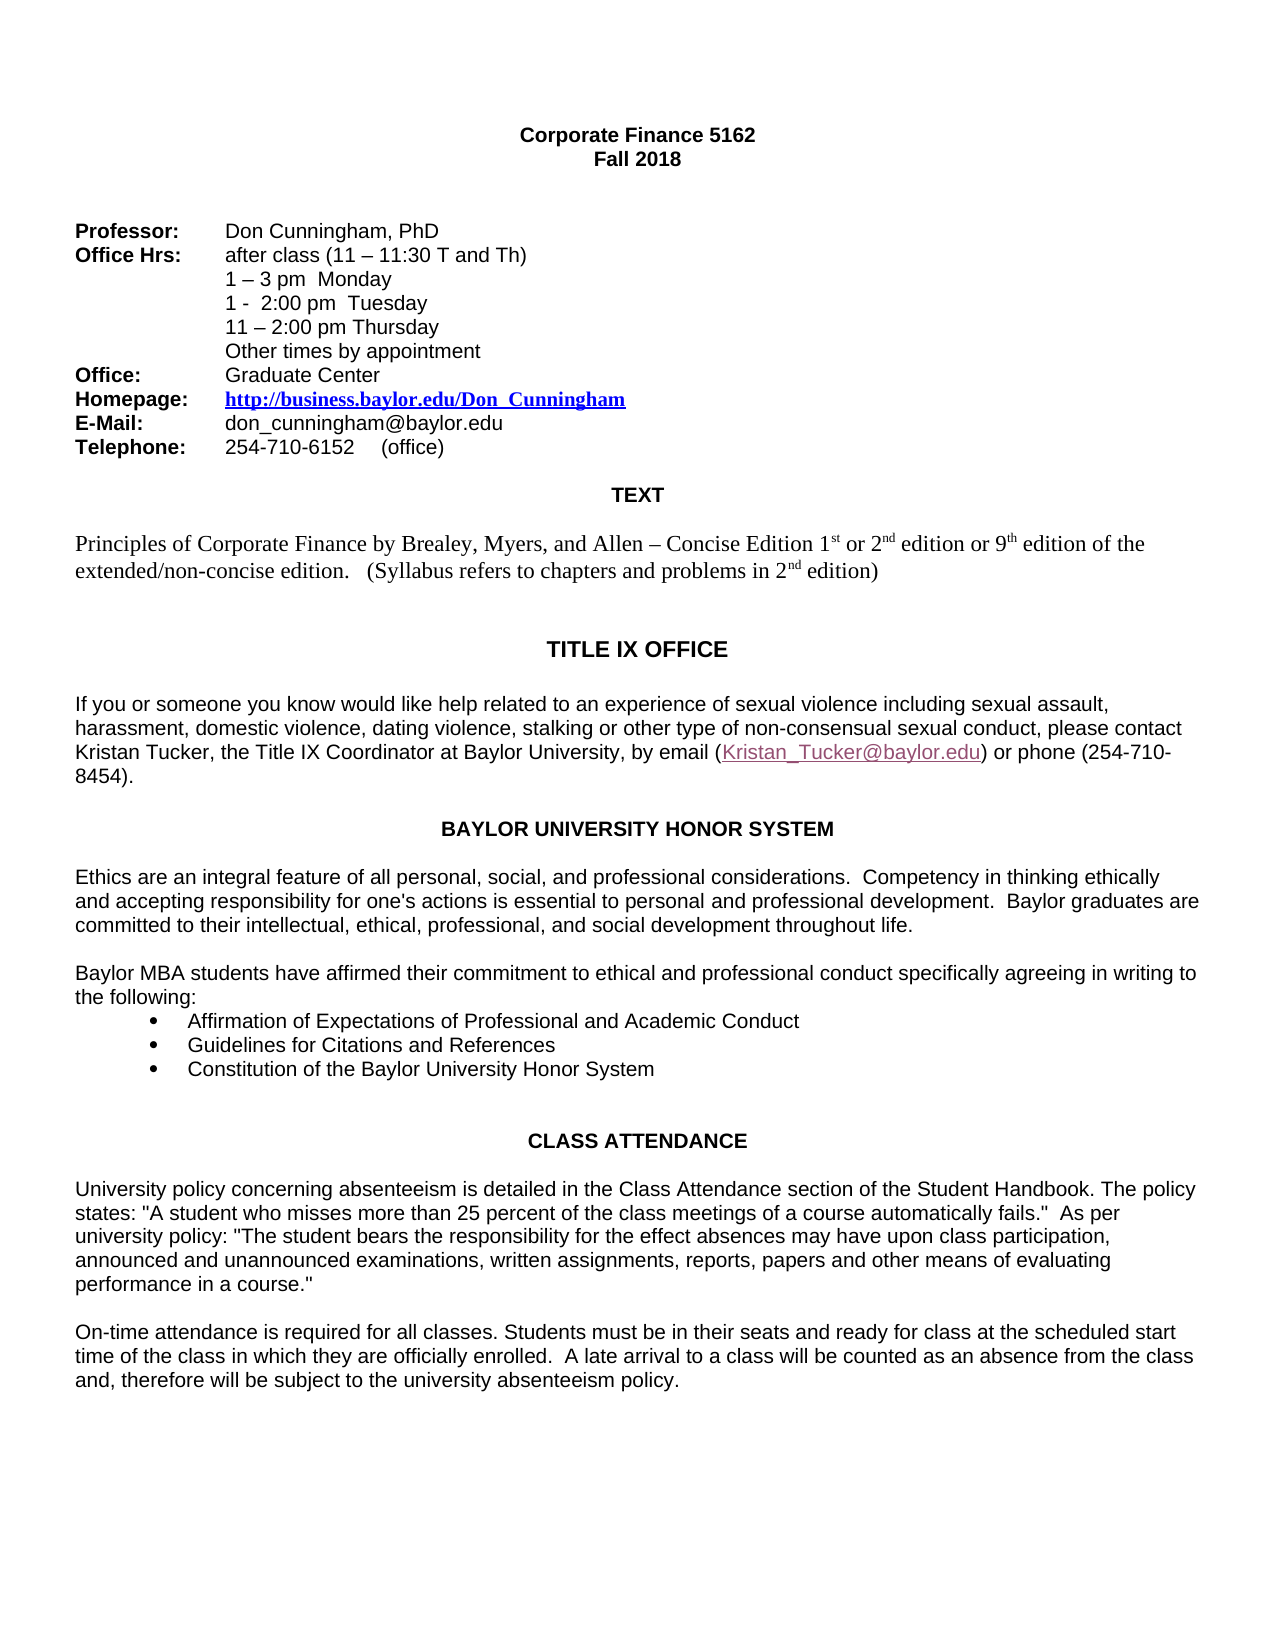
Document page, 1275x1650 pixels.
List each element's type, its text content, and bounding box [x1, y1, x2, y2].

text If you or someone you know would like help related to an experience of sexual violence including sexual assault, harassment, domestic violence, dating violence, stalking or other type of non-consensual sexual conduct, please contact Kristan Tucker, the Title IX Coordinator at Baylor University, by email (Kristan_Tucker@baylor.edu) or phone (254-710-8454). [75, 692, 1200, 788]
list Guidelines for Citations and References [150, 1032, 1200, 1057]
text Professor: Don Cunningham, PhD [75, 219, 1200, 243]
text Fall 2018 [75, 147, 1200, 171]
text Telephone: 254-710-6152 (office) [75, 434, 1200, 458]
text Corporate Finance 5162 [75, 123, 1200, 147]
list Affirmation of Expectations of Professional and Academic Conduct [150, 1008, 1200, 1032]
text TITLE IX OFFICE [75, 636, 1200, 663]
text Other times by appointment [75, 338, 1200, 362]
text TEXT [75, 482, 1200, 506]
text University policy concerning absenteeism is detailed in the Class Attendance section of the Student Handbook. The policy states: "A student who misses more than 25 percent of the class meetings of a course automatically fails." As per university policy: "The student bears the responsibility for the effect absences may have upon class participation, announced and unannounced examinations, written assignments, reports, papers and other means of evaluating performance in a course." [75, 1176, 1200, 1296]
subtitle BAYLOR UNIVERSITY HONOR SYSTEM [75, 817, 1200, 841]
text Office: Graduate Center [75, 362, 1200, 386]
text Baylor MBA students have affirmed their commitment to ethical and professional conduct specifically agreeing in writing to the following: [75, 961, 1200, 1008]
text On-time attendance is required for all classes. Students must be in their seats and ready for class at the scheduled start time of the class in which they are officially enrolled. A late arrival to a class will be counted as an absence from the class and, therefore will be subject to the university absenteeism policy. [75, 1320, 1200, 1392]
text 1 – 3 pm Monday [150, 267, 1200, 291]
text E-Mail: don_cunningham@baylor.edu [75, 411, 1200, 434]
text 1 - 2:00 pm Tuesday [150, 291, 1200, 314]
text Ethics are an integral feature of all personal, social, and professional considerations. Competency in thinking ethically and accepting responsibility for one's actions is essential to personal and professional development. Baylor graduates are committed to their intellectual, ethical, professional, and social development throughout life. [75, 865, 1200, 937]
text Principles of Corporate Finance by Brealey, Myers, and Allen – Concise Edition 1st or 2nd edition or 9th edition of the extended/non-concise edition. (Syllabus refers to chapters and problems in 2nd edition) [75, 530, 1200, 583]
text CLASS ATTENDANCE [75, 1128, 1200, 1152]
text Homepage: http://business.baylor.edu/Don_Cunningham [75, 386, 1200, 411]
list Constitution of the Baylor University Honor System [150, 1057, 1200, 1081]
text 11 – 2:00 pm Thursday [150, 314, 1200, 338]
text Office Hrs: after class (11 – 11:30 T and Th) [75, 243, 1200, 267]
